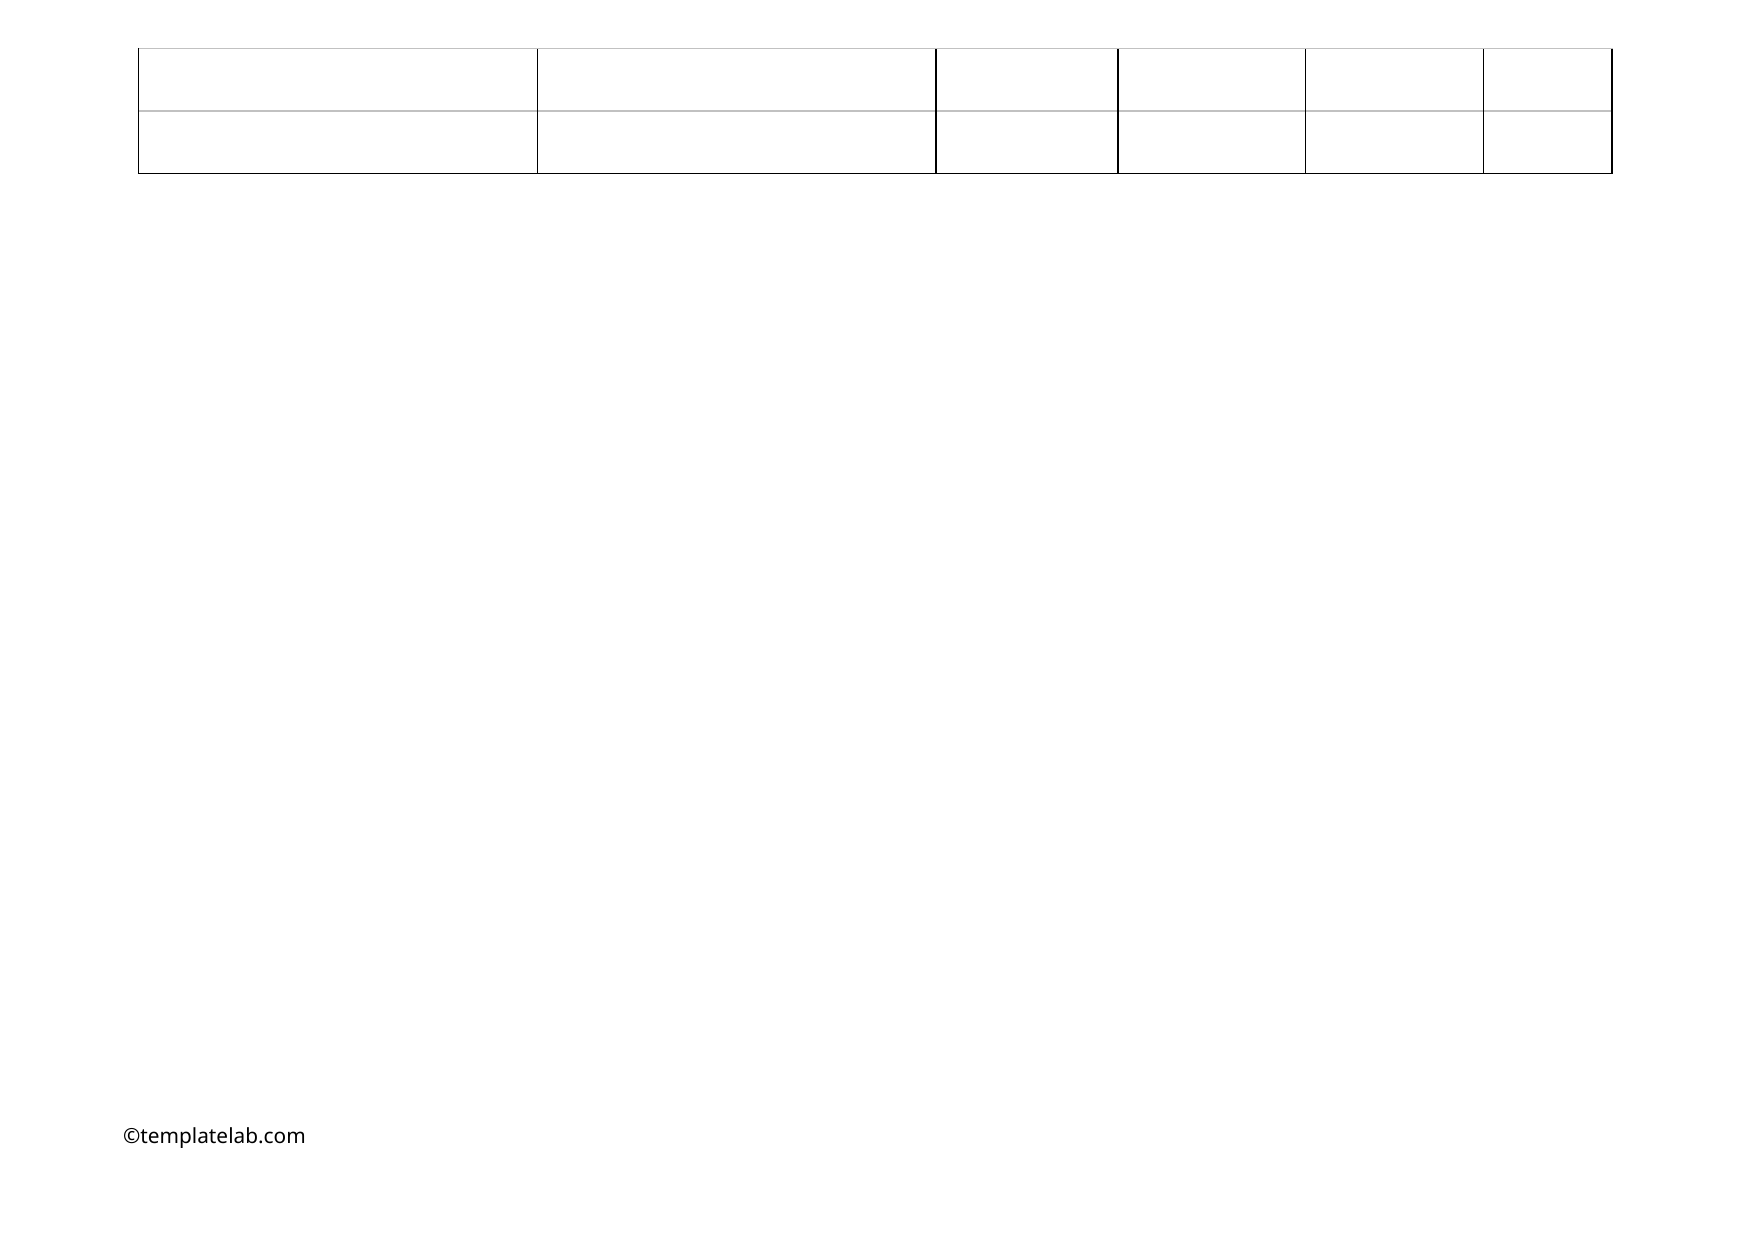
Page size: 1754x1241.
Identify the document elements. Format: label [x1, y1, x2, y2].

table_cell [139, 49, 537, 110]
table_cell [538, 112, 935, 173]
table_cell [1119, 112, 1305, 173]
table_cell [538, 49, 935, 110]
table_cell [1306, 112, 1483, 173]
table_cell [937, 112, 1117, 173]
table_cell [139, 112, 537, 173]
table_cell [1119, 49, 1305, 110]
table_cell [937, 49, 1117, 110]
table_cell [1484, 49, 1611, 110]
table_cell [1306, 49, 1483, 110]
table_cell [1484, 112, 1611, 173]
